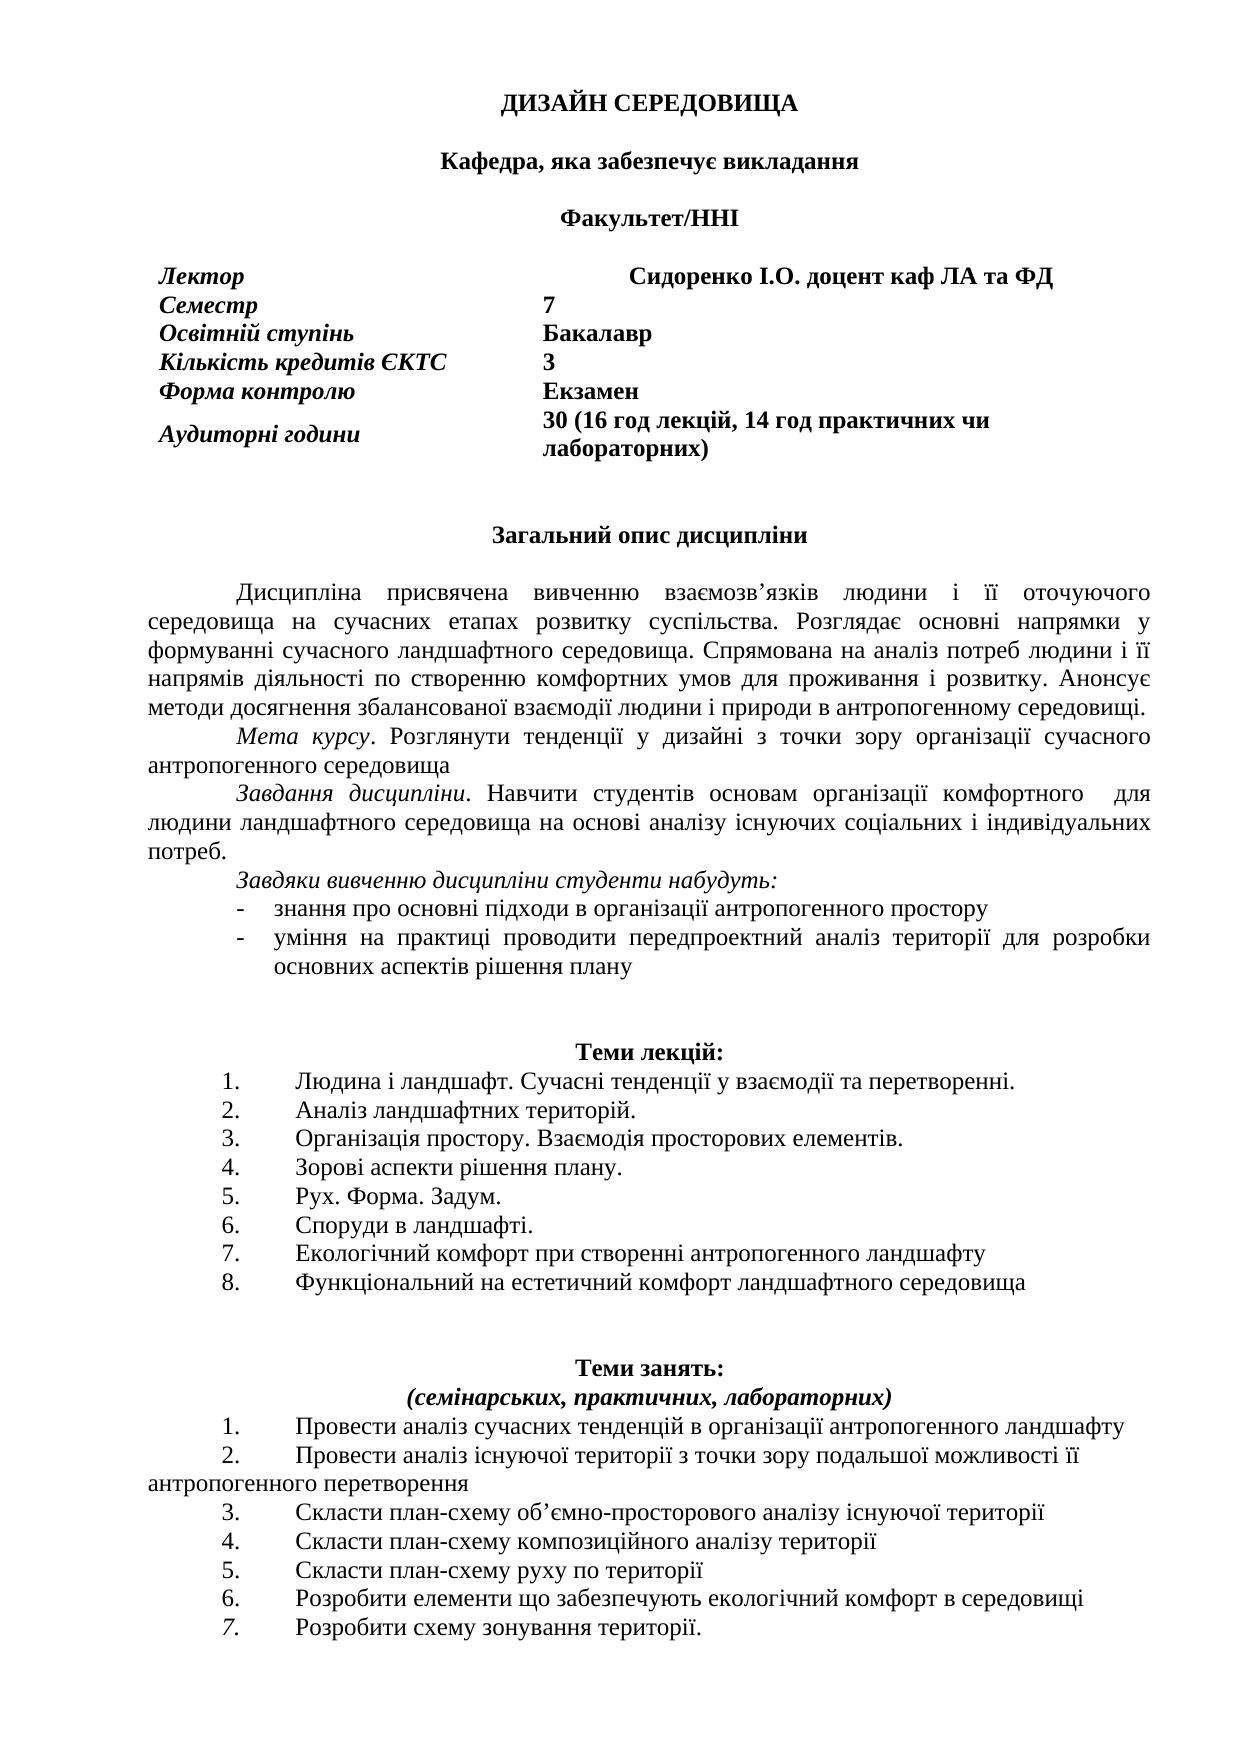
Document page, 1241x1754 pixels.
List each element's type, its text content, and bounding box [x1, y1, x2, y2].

table_cell Форма контролю [148, 376, 531, 405]
list Організація простору. Взаємодія просторових елементів. [148, 1123, 1152, 1152]
list Розробити схему зонування території. [148, 1612, 1152, 1641]
table_cell Аудиторні години [148, 405, 531, 462]
text Мета курсу. Розглянути тенденції у дизайні з точки зору організації сучасного антропогенного середовища [148, 721, 1152, 778]
list Зорові аспекти рішення плану. [148, 1152, 1152, 1181]
text Загальний опис дисципліни [148, 520, 1152, 548]
list уміння на практиці проводити передпроектний аналіз території для розробки основних аспектів рішення плану [236, 922, 1152, 980]
table_cell 3 [531, 347, 1151, 376]
list Скласти план-схему композиційного аналізу території [148, 1526, 1152, 1555]
text Завдяки вивченню дисципліни студенти набудуть: [148, 865, 1152, 893]
table_header Сидоренко І.О. доцент каф ЛА та ФД [531, 261, 1151, 290]
list Екологічний комфорт при створенні антропогенного ландшафту [148, 1238, 1152, 1267]
list Людина і ландшафт. Сучасні тенденції у взаємодії та перетворенні. [148, 1066, 1152, 1095]
text Теми занять: [148, 1353, 1152, 1382]
table_cell Бакалавр [531, 319, 1151, 347]
list Провести аналіз сучасних тенденцій в організації антропогенного ландшафту [148, 1411, 1152, 1440]
table_cell Екзамен [531, 376, 1151, 405]
list Рух. Форма. Задум. [148, 1181, 1152, 1210]
table_cell Освітній ступінь [148, 319, 531, 347]
text Теми лекцій: [148, 1037, 1152, 1066]
table_cell Семестр [148, 290, 531, 318]
list Аналіз ландшафтних територій. [148, 1095, 1152, 1123]
table_cell Кількість кредитів ЄКТС [148, 347, 531, 376]
list Провести аналіз існуючої території з точки зору подальшої можливості її антропогенного перетворення [148, 1440, 1152, 1497]
list Розробити елементи що забезпечують екологічний комфорт в середовищі [148, 1583, 1152, 1612]
table_cell 30 (16 год лекцій, 14 год практичних чи лабораторних) [531, 405, 1151, 462]
text Дисципліна присвячена вивченню взаємозв’язків людини і її оточуючого середовища на сучасних етапах розвитку суспільства. Розглядає основні напрямки у формуванні сучасного ландшафтного середовища. Спрямована на аналіз потреб людини і її напрямів діяльності по створенню комфортних умов для проживання і розвитку. Анонсує методи досягнення збалансованої взаємодії людини і природи в антропогенному середовищі. [148, 577, 1152, 721]
text Кафедра, яка забезпечує викладання [148, 146, 1152, 175]
list Споруди в ландшафті. [148, 1210, 1152, 1238]
list Функціональний на естетичний комфорт ландшафтного середовища [148, 1267, 1152, 1296]
list знання про основні підходи в організації антропогенного простору [236, 893, 1152, 922]
text Факультет/ННІ [148, 203, 1152, 232]
list Скласти план-схему об’ємно-просторового аналізу існуючої території [148, 1497, 1152, 1526]
text ДИЗАЙН СЕРЕДОВИЩА [148, 88, 1152, 117]
table_header Лектор [148, 261, 531, 290]
list Скласти план-схему руху по території [148, 1555, 1152, 1583]
text Завдання дисципліни. Навчити студентів основам організації комфортного для людини ландшафтного середовища на основі аналізу існуючих соціальних і індивідуальних потреб. [148, 778, 1152, 865]
table_cell 7 [531, 290, 1151, 318]
text (семінарських, практичних, лабораторних) [148, 1382, 1152, 1411]
